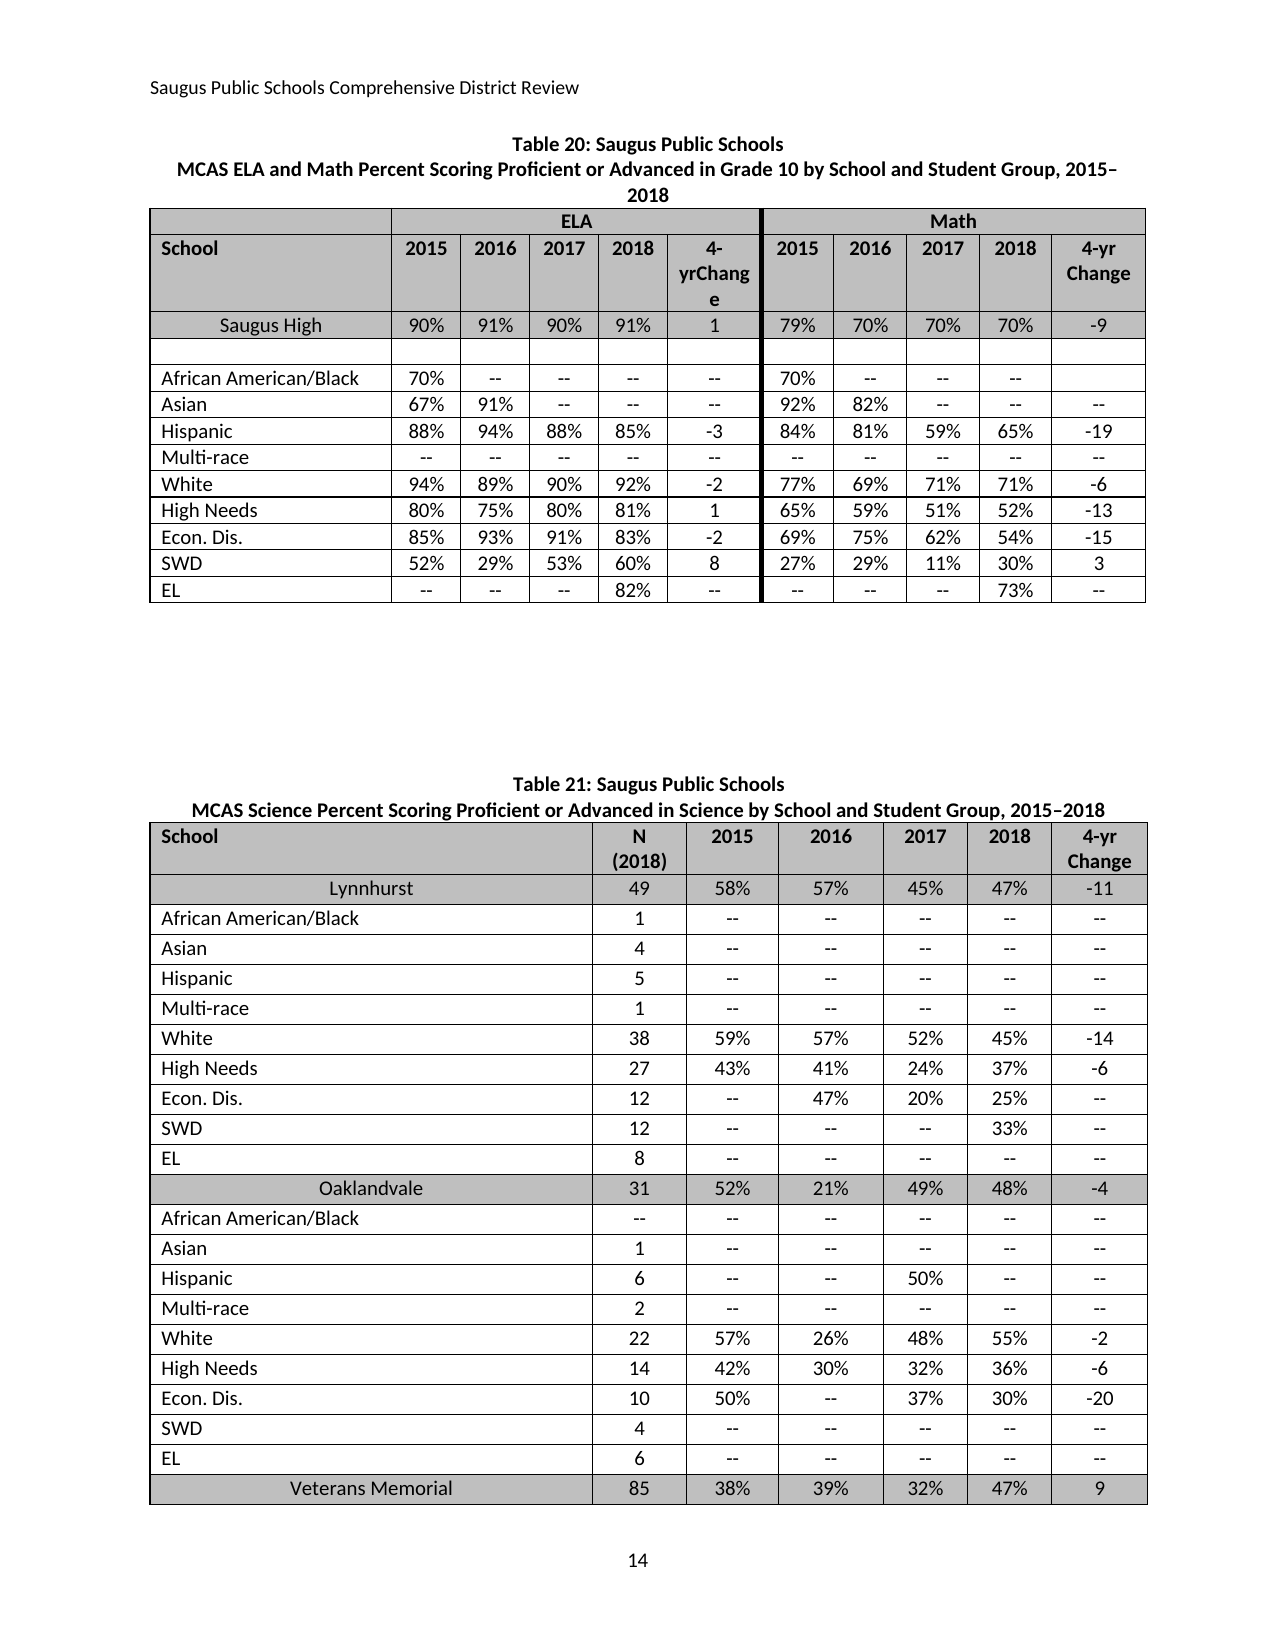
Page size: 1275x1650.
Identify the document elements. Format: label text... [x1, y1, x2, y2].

table_cell Econ. Dis. [151, 1385, 592, 1414]
table_cell -- [968, 1265, 1051, 1294]
table_cell -- [968, 1205, 1051, 1234]
table_cell -11 [1052, 875, 1147, 904]
table_cell Econ. Dis. [151, 524, 391, 549]
table_cell 62% [907, 524, 979, 549]
table_cell 48% [884, 1325, 967, 1354]
table_cell -- [779, 935, 883, 964]
table_cell -4 [1052, 1175, 1147, 1204]
table_cell 2016 [461, 235, 529, 311]
table_cell 31 [593, 1175, 686, 1204]
table_cell 26% [779, 1325, 883, 1354]
table_cell African American/Black [151, 1205, 592, 1234]
table_cell 9 [1052, 1475, 1147, 1504]
table_cell 59% [687, 1025, 778, 1054]
table_cell 4-yr Change [1052, 235, 1145, 311]
table_cell -- [884, 1445, 967, 1474]
table_cell 57% [779, 875, 883, 904]
table_cell 2015 [687, 823, 778, 874]
table_cell SWD [151, 1115, 592, 1144]
table_cell -- [884, 1235, 967, 1264]
table_cell 84% [764, 418, 833, 443]
table_cell -- [968, 1145, 1051, 1174]
table_cell Hispanic [151, 1265, 592, 1294]
table_cell 2 [593, 1295, 686, 1324]
table_cell -- [1052, 905, 1147, 934]
table_cell 49% [884, 1175, 967, 1204]
table_cell 37% [968, 1055, 1051, 1084]
table_cell -2 [668, 524, 759, 549]
table_cell -- [884, 1295, 967, 1324]
table_cell -3 [668, 418, 759, 443]
table_cell -- [687, 1265, 778, 1294]
table_cell 33% [968, 1115, 1051, 1144]
table_cell 93% [461, 524, 529, 549]
table_cell 70% [907, 312, 979, 338]
table_cell -- [968, 1295, 1051, 1324]
table_cell -- [884, 935, 967, 964]
table_cell -- [392, 577, 460, 602]
table_cell -- [779, 995, 883, 1024]
table_cell -- [779, 1115, 883, 1144]
table_cell 42% [687, 1355, 778, 1384]
table_cell 1 [593, 1235, 686, 1264]
table_cell 52% [884, 1025, 967, 1054]
table_cell 88% [392, 418, 460, 443]
table_cell 1 [593, 995, 686, 1024]
table_cell -- [530, 365, 598, 391]
table_cell 29% [834, 550, 906, 576]
table_cell Asian [151, 392, 391, 417]
table_cell 36% [968, 1355, 1051, 1384]
table_cell EL [151, 577, 391, 602]
table_cell 6 [593, 1445, 686, 1474]
table_cell Econ. Dis. [151, 1085, 592, 1114]
table_cell -- [980, 445, 1051, 470]
table_cell 2015 [392, 235, 460, 311]
table_cell -9 [1052, 312, 1145, 338]
table_cell 90% [392, 312, 460, 338]
table_cell -- [968, 1445, 1051, 1474]
table_cell -- [1052, 1145, 1147, 1174]
table_cell SWD [151, 550, 391, 576]
table_cell -- [668, 392, 759, 417]
table_cell 81% [599, 498, 667, 523]
table_cell -- [687, 1205, 778, 1234]
table_cell 2016 [779, 823, 883, 874]
table_cell 80% [392, 498, 460, 523]
table_cell 90% [530, 471, 598, 496]
table_cell -- [687, 965, 778, 994]
table_cell 52% [392, 550, 460, 576]
table_cell -- [980, 392, 1051, 417]
table_cell -- [599, 445, 667, 470]
table_cell 38% [687, 1475, 778, 1504]
table_cell -2 [1052, 1325, 1147, 1354]
table_cell 94% [392, 471, 460, 496]
table_cell -- [461, 577, 529, 602]
table_cell -- [968, 965, 1051, 994]
table_cell 8 [668, 550, 759, 576]
table_cell 5 [593, 965, 686, 994]
table_cell -- [968, 1415, 1051, 1444]
table_cell -- [907, 445, 979, 470]
table_cell 77% [764, 471, 833, 496]
table_cell 51% [907, 498, 979, 523]
table_cell 4 [593, 1415, 686, 1444]
table_cell [530, 339, 598, 364]
table_cell -- [834, 365, 906, 391]
table_cell 67% [392, 392, 460, 417]
table_cell -- [764, 577, 833, 602]
table_cell High Needs [151, 1055, 592, 1084]
table_cell -- [884, 905, 967, 934]
table_cell -- [779, 1385, 883, 1414]
table_cell 11% [907, 550, 979, 576]
table_cell -- [907, 577, 979, 602]
table_cell -- [1052, 1295, 1147, 1324]
table_cell 59% [834, 498, 906, 523]
table_header Table 21: Saugus Public Schools MCAS Science Percent Scoring Proficient or Advanced in Science by School and Student Group, 2015–2018 [150, 771, 1147, 822]
table_cell -- [1052, 1415, 1147, 1444]
table_cell -- [687, 935, 778, 964]
table_cell 57% [779, 1025, 883, 1054]
table_cell White [151, 1025, 592, 1054]
table_cell -14 [1052, 1025, 1147, 1054]
table_cell Hispanic [151, 965, 592, 994]
table_cell -- [599, 392, 667, 417]
table_cell 2016 [834, 235, 906, 311]
table_cell 65% [980, 418, 1051, 443]
table_cell 75% [461, 498, 529, 523]
table_cell 54% [980, 524, 1051, 549]
table_cell 2015 [764, 235, 833, 311]
table_cell 58% [687, 875, 778, 904]
table_cell -- [687, 1235, 778, 1264]
table_cell 82% [834, 392, 906, 417]
table_cell 92% [764, 392, 833, 417]
table_cell Oaklandvale [151, 1175, 592, 1204]
table_cell -- [968, 935, 1051, 964]
table_cell -- [980, 365, 1051, 391]
table_cell 43% [687, 1055, 778, 1084]
table_cell -- [687, 1415, 778, 1444]
table_cell -- [461, 365, 529, 391]
table_cell 12 [593, 1085, 686, 1114]
table_cell -- [968, 1235, 1051, 1264]
table_cell 81% [834, 418, 906, 443]
table_cell -- [687, 1445, 778, 1474]
table_cell -- [884, 1415, 967, 1444]
table_cell 71% [907, 471, 979, 496]
table_cell School [151, 235, 391, 311]
table_cell -- [779, 1415, 883, 1444]
table_cell 91% [461, 312, 529, 338]
table_cell -- [1052, 1445, 1147, 1474]
table_cell 82% [599, 577, 667, 602]
table_cell [668, 339, 759, 364]
table_cell 2018 [968, 823, 1051, 874]
table_cell -19 [1052, 418, 1145, 443]
table_cell 27% [764, 550, 833, 576]
table_cell 79% [764, 312, 833, 338]
table_cell [151, 209, 391, 234]
table_cell -- [1052, 1085, 1147, 1114]
table_cell 20% [884, 1085, 967, 1114]
table_cell -- [687, 1115, 778, 1144]
table_cell -- [779, 1205, 883, 1234]
table_cell -- [530, 392, 598, 417]
table_cell 39% [779, 1475, 883, 1504]
table_cell 1 [593, 905, 686, 934]
table_cell -- [779, 965, 883, 994]
table_cell [834, 339, 906, 364]
table_cell Lynnhurst [151, 875, 592, 904]
table_cell 10 [593, 1385, 686, 1414]
table_cell -- [1052, 1265, 1147, 1294]
table_cell 2017 [530, 235, 598, 311]
table_cell -- [779, 1265, 883, 1294]
table_cell 50% [884, 1265, 967, 1294]
table_cell 1 [668, 498, 759, 523]
table_cell 65% [764, 498, 833, 523]
table_cell -- [1052, 1115, 1147, 1144]
table_cell Multi-race [151, 995, 592, 1024]
table_cell 89% [461, 471, 529, 496]
table_cell -- [779, 1445, 883, 1474]
table_cell -- [1052, 1205, 1147, 1234]
table_cell -- [599, 365, 667, 391]
table_cell 91% [461, 392, 529, 417]
table_cell 8 [593, 1145, 686, 1174]
table_cell -- [884, 1205, 967, 1234]
table_cell 48% [968, 1175, 1051, 1204]
table_cell 52% [687, 1175, 778, 1204]
table_cell 47% [968, 1475, 1051, 1504]
table_cell 29% [461, 550, 529, 576]
table_cell N (2018) [593, 823, 686, 874]
table_cell 30% [779, 1355, 883, 1384]
table_cell 69% [764, 524, 833, 549]
table_cell High Needs [151, 1355, 592, 1384]
table_cell -- [1052, 445, 1145, 470]
table_cell 47% [968, 875, 1051, 904]
table_cell 70% [764, 365, 833, 391]
table_cell Asian [151, 1235, 592, 1264]
table_cell 91% [530, 524, 598, 549]
table_cell 6 [593, 1265, 686, 1294]
table_cell 71% [980, 471, 1051, 496]
table_cell 2018 [599, 235, 667, 311]
table_cell -- [779, 1235, 883, 1264]
table_cell -- [593, 1205, 686, 1234]
table_cell 85% [599, 418, 667, 443]
table_cell 57% [687, 1325, 778, 1354]
table_cell 52% [980, 498, 1051, 523]
table_cell 69% [834, 471, 906, 496]
table_cell -- [392, 445, 460, 470]
table_cell -- [530, 577, 598, 602]
table_cell -- [884, 995, 967, 1024]
table_cell -- [764, 445, 833, 470]
table_cell 73% [980, 577, 1051, 602]
table_cell -2 [668, 471, 759, 496]
table_cell 2018 [980, 235, 1051, 311]
table_cell Asian [151, 935, 592, 964]
table_cell Veterans Memorial [151, 1475, 592, 1504]
table_cell -- [687, 1295, 778, 1324]
table_cell African American/Black [151, 905, 592, 934]
table_cell 2017 [884, 823, 967, 874]
table_cell 21% [779, 1175, 883, 1204]
table_cell [392, 339, 460, 364]
table_cell -- [834, 577, 906, 602]
table_cell -- [1052, 577, 1145, 602]
table_cell -- [884, 1145, 967, 1174]
table_cell -- [779, 905, 883, 934]
table_cell -- [687, 995, 778, 1024]
table_cell 2017 [907, 235, 979, 311]
table_cell 12 [593, 1115, 686, 1144]
table_cell Hispanic [151, 418, 391, 443]
table_cell EL [151, 1445, 592, 1474]
table_cell -- [668, 577, 759, 602]
table_cell -6 [1052, 1355, 1147, 1384]
table_cell -- [779, 1145, 883, 1174]
table_cell African American/Black [151, 365, 391, 391]
table_cell 94% [461, 418, 529, 443]
table_cell 41% [779, 1055, 883, 1084]
table_cell Multi-race [151, 445, 391, 470]
table_cell -- [687, 1085, 778, 1114]
table_cell 30% [980, 550, 1051, 576]
table_cell 60% [599, 550, 667, 576]
table_cell White [151, 1325, 592, 1354]
table_cell -- [1052, 392, 1145, 417]
table_cell -- [907, 365, 979, 391]
table_cell -6 [1052, 1055, 1147, 1084]
table_cell Saugus High [151, 312, 391, 338]
table_cell 59% [907, 418, 979, 443]
table_cell -20 [1052, 1385, 1147, 1414]
table_cell [1052, 339, 1145, 364]
table_cell -- [1052, 995, 1147, 1024]
table_cell 88% [530, 418, 598, 443]
table_cell -- [461, 445, 529, 470]
table_cell Multi-race [151, 1295, 592, 1324]
table_cell -- [884, 1115, 967, 1144]
table_cell -- [779, 1295, 883, 1324]
table_cell 70% [834, 312, 906, 338]
table_cell 90% [530, 312, 598, 338]
table_cell 49 [593, 875, 686, 904]
table_cell 4 [593, 935, 686, 964]
table_cell -15 [1052, 524, 1145, 549]
table_cell SWD [151, 1415, 592, 1444]
table_cell [980, 339, 1051, 364]
table_cell 85 [593, 1475, 686, 1504]
table_cell 1 [668, 312, 759, 338]
table_cell 37% [884, 1385, 967, 1414]
table_cell -- [907, 392, 979, 417]
table_cell 85% [392, 524, 460, 549]
table_cell 4-yr Change [1052, 823, 1147, 874]
table_cell 50% [687, 1385, 778, 1414]
table_cell 70% [980, 312, 1051, 338]
table_cell 22 [593, 1325, 686, 1354]
table_cell 55% [968, 1325, 1051, 1354]
table_cell -- [668, 365, 759, 391]
table_header Table 20: Saugus Public Schools MCAS ELA and Math Percent Scoring Proficient or Advanced in Grade 10 by School and Student Group, 2015–2018 [150, 131, 1146, 207]
table_cell 91% [599, 312, 667, 338]
table_cell 70% [392, 365, 460, 391]
table_cell 45% [884, 875, 967, 904]
table_cell High Needs [151, 498, 391, 523]
table_cell [461, 339, 529, 364]
table_cell 24% [884, 1055, 967, 1084]
table_cell 27 [593, 1055, 686, 1084]
table_cell 47% [779, 1085, 883, 1114]
table_cell White [151, 471, 391, 496]
table_cell [907, 339, 979, 364]
table_cell -13 [1052, 498, 1145, 523]
table_cell -- [1052, 965, 1147, 994]
table_cell 38 [593, 1025, 686, 1054]
table_cell -- [968, 995, 1051, 1024]
table_cell 30% [968, 1385, 1051, 1414]
table_cell -- [968, 905, 1051, 934]
table_cell -- [1052, 935, 1147, 964]
table_cell 83% [599, 524, 667, 549]
table_cell -- [687, 905, 778, 934]
table_cell 45% [968, 1025, 1051, 1054]
table_cell [151, 339, 391, 364]
table_cell 32% [884, 1475, 967, 1504]
table_cell -- [1052, 1235, 1147, 1264]
table_cell -- [884, 965, 967, 994]
table_cell EL [151, 1145, 592, 1174]
table_cell 92% [599, 471, 667, 496]
table_cell [1052, 365, 1145, 391]
table_cell -- [687, 1145, 778, 1174]
table_cell 14 [593, 1355, 686, 1384]
table_cell 4-yrChange [668, 235, 759, 311]
table_cell -- [834, 445, 906, 470]
table_cell 32% [884, 1355, 967, 1384]
table_cell -- [668, 445, 759, 470]
table_cell Math [764, 209, 1145, 234]
table_cell 25% [968, 1085, 1051, 1114]
table_cell School [151, 823, 592, 874]
table_cell 53% [530, 550, 598, 576]
table_cell -6 [1052, 471, 1145, 496]
table_cell 75% [834, 524, 906, 549]
table_cell [764, 339, 833, 364]
table_cell 3 [1052, 550, 1145, 576]
table_cell 80% [530, 498, 598, 523]
table_cell ELA [392, 209, 759, 234]
table_cell -- [530, 445, 598, 470]
table_cell [599, 339, 667, 364]
